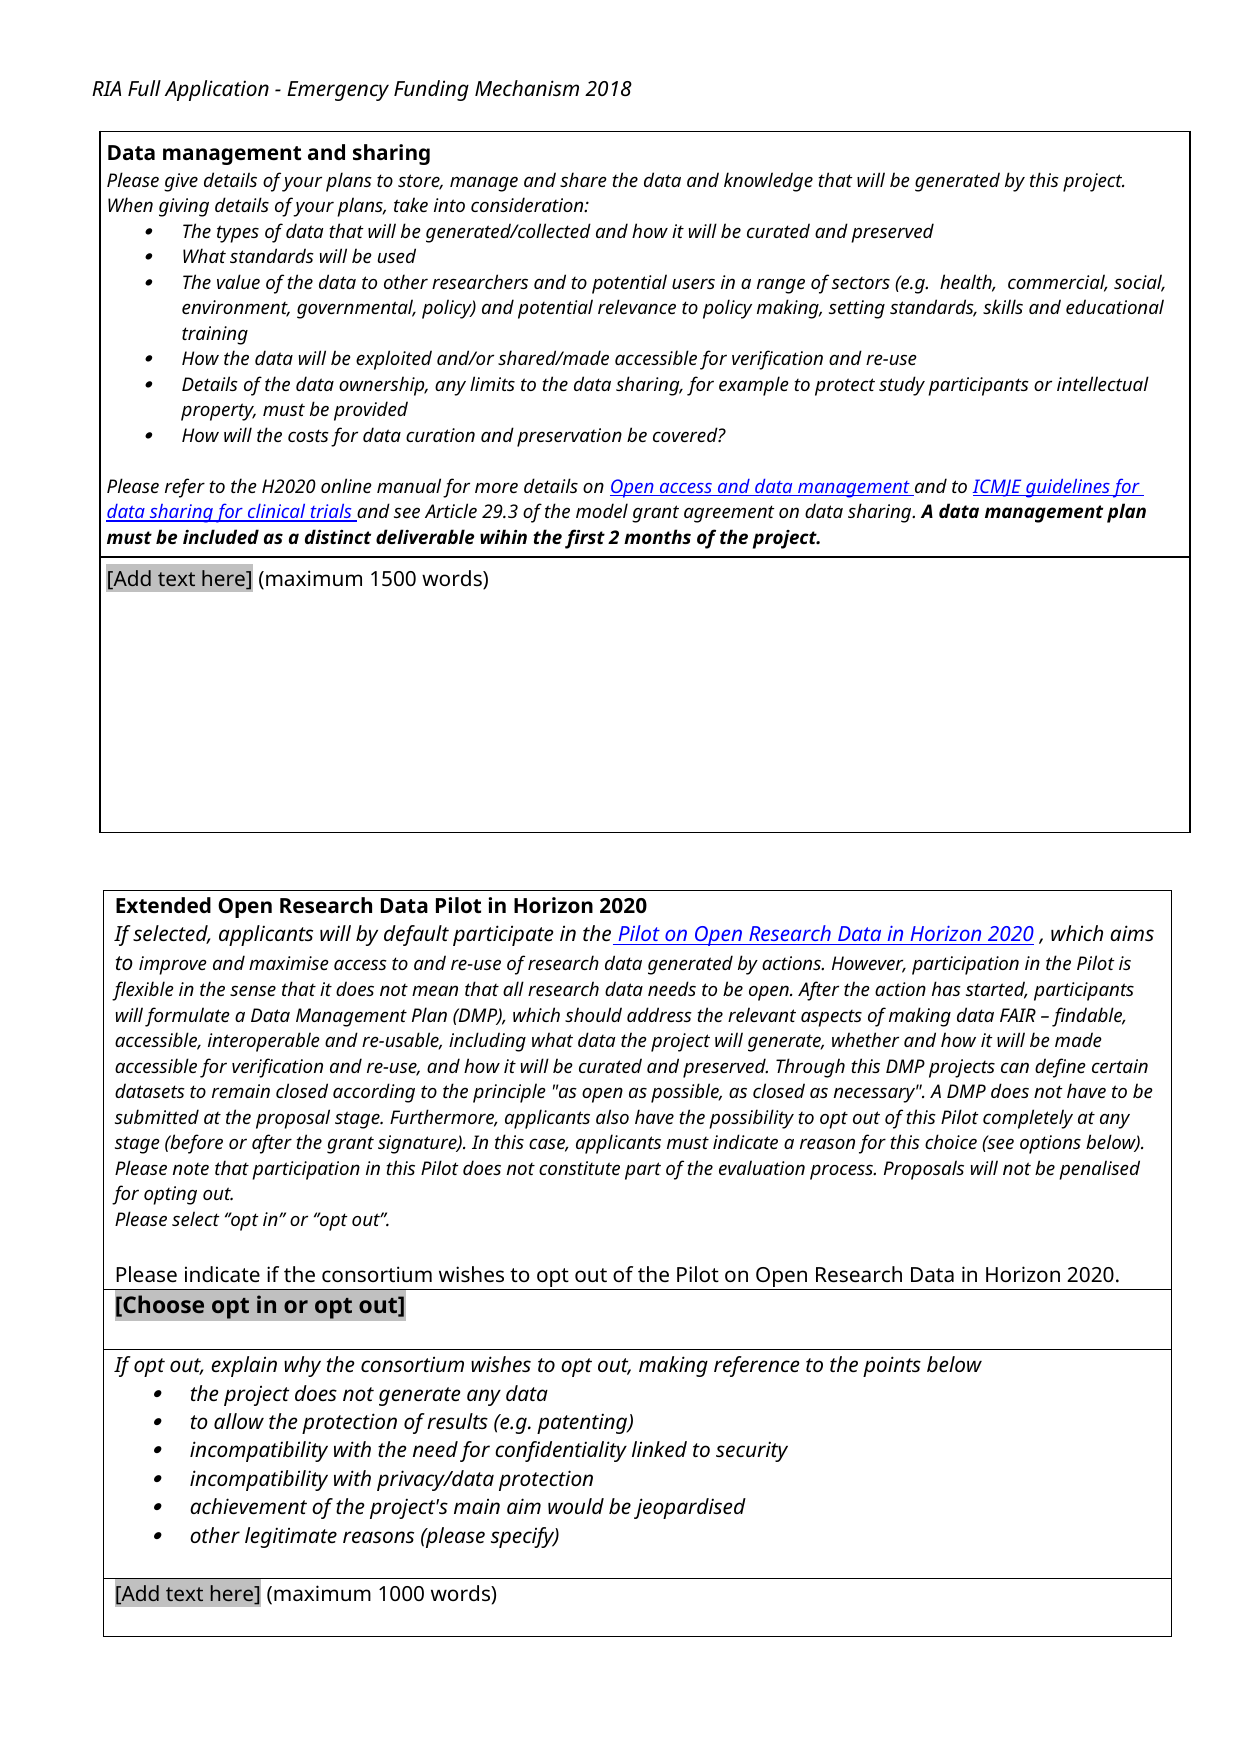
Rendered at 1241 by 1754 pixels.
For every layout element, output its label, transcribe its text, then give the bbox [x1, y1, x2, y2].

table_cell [104, 1579, 1171, 1636]
table_cell If opt out, explain why the consortium wishes to opt out, making reference to the points below the project does not generate any data to allow the protection of results (e.g. patenting) incompatibility with the need for confidentiality linked to security incompatibility with privacy/data protection achievement of the project's main aim would be jeopardised other legitimate reasons (please specify) [104, 1350, 1171, 1578]
table_cell [Add text here] (maximum 1500 words) [101, 558, 1189, 832]
table_header Data management and sharing Please give details of your plans to store, manage and share the data and knowledge that will be generated by this project. When giving details of your plans, take into consideration: The types of data that will be generated/collected and how it will be curated and preserved What standards will be used The value of the data to other researchers and to potential users in a range of sectors (e.g. health, commercial, social, environment, governmental, policy) and potential relevance to policy making, setting standards, skills and educational training How the data will be exploited and/or shared/made accessible for verification and re-use Details of the data ownership, any limits to the data sharing, for example to protect study participants or intellectual property, must be provided How will the costs for data curation and preservation be covered? Please refer to the H2020 online manual for more details on Open access and data management and to ICMJE guidelines for data sharing for clinical trials and see Article 29.3 of the model grant agreement on data sharing. A data management plan must be included as a distinct deliverable wihin the first 2 months of the project. [101, 132, 1189, 556]
table_header Extended Open Research Data Pilot in Horizon 2020 If selected, applicants will by default participate in the Pilot on Open Research Data in Horizon 2020 , which aims to improve and maximise access to and re-use of research data generated by actions. However, participation in the Pilot is flexible in the sense that it does not mean that all research data needs to be open. After the action has started, participants will formulate a Data Management Plan (DMP), which should address the relevant aspects of making data FAIR – findable, accessible, interoperable and re-usable, including what data the project will generate, whether and how it will be made accessible for verification and re-use, and how it will be curated and preserved. Through this DMP projects can define certain datasets to remain closed according to the principle "as open as possible, as closed as necessary". A DMP does not have to be submitted at the proposal stage. Furthermore, applicants also have the possibility to opt out of this Pilot completely at any stage (before or after the grant signature). In this case, applicants must indicate a reason for this choice (see options below). Please note that participation in this Pilot does not constitute part of the evaluation process. Proposals will not be penalised for opting out. Please select ‘’opt in’’ or ‘’opt out’’. Please indicate if the consortium wishes to opt out of the Pilot on Open Research Data in Horizon 2020. [104, 891, 1171, 1288]
table_cell [Choose opt in or opt out] [104, 1290, 1171, 1349]
